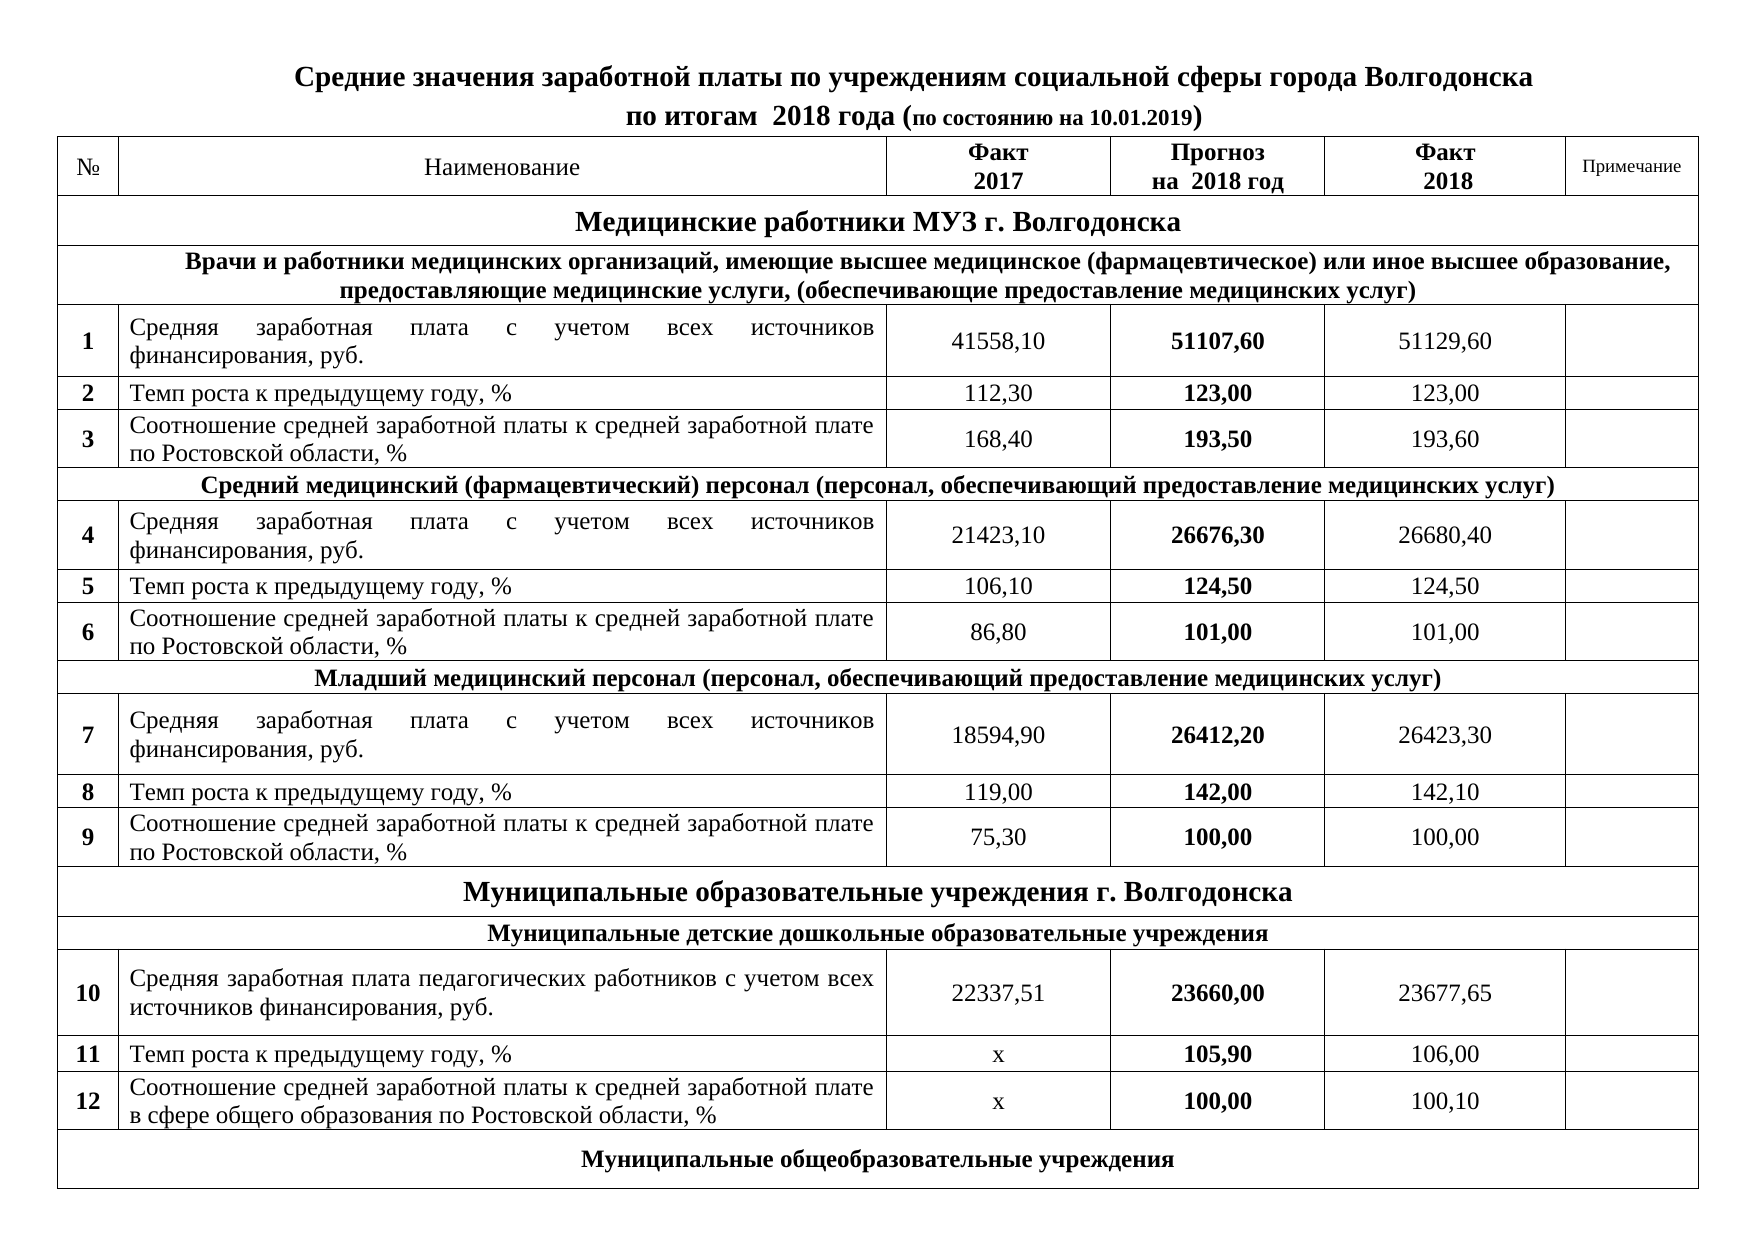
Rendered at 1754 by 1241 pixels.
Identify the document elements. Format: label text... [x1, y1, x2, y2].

table_cell Медицинские работники МУЗ г. Волгодонска [58, 196, 1698, 245]
table_cell Средняя заработная плата с учетом всех источников финансирования, руб. [119, 305, 886, 376]
table_cell [1566, 603, 1698, 660]
table_cell [1566, 1036, 1698, 1071]
table_cell 7 [58, 694, 118, 774]
table_cell 26680,40 [1325, 501, 1565, 569]
table_cell Муниципальные образовательные учреждения г. Волгодонска [58, 867, 1698, 916]
table_cell 193,50 [1111, 410, 1324, 467]
table_cell х [887, 1036, 1110, 1071]
table_cell 101,00 [1325, 603, 1565, 660]
table_cell Муниципальные общеобразовательные учреждения [58, 1130, 1698, 1187]
table_cell [1566, 1072, 1698, 1129]
table_cell 106,00 [1325, 1036, 1565, 1071]
text Средние значения заработной платы по учреждениям социальной сферы города Волгодонска [59, 59, 1695, 93]
table_cell 3 [58, 410, 118, 467]
table_cell 105,90 [1111, 1036, 1324, 1071]
table_cell Соотношение средней заработной платы к средней заработной плате по Ростовской области, % [119, 808, 886, 866]
table_cell х [887, 1072, 1110, 1129]
table_cell 86,80 [887, 603, 1110, 660]
table_cell 41558,10 [887, 305, 1110, 376]
table_cell 5 [58, 570, 118, 602]
table_cell 2 [58, 377, 118, 409]
table_header Прогноз на 2018 год [1111, 137, 1324, 195]
table_cell Темп роста к предыдущему году, % [119, 1036, 886, 1071]
table_cell 101,00 [1111, 603, 1324, 660]
table_cell Младший медицинский персонал (персонал, обеспечивающий предоставление медицинских услуг) [58, 661, 1698, 693]
table_cell 26412,20 [1111, 694, 1324, 774]
table_cell 168,40 [887, 410, 1110, 467]
table_cell 8 [58, 775, 118, 807]
table_cell [1566, 410, 1698, 467]
table_cell 10 [58, 950, 118, 1035]
table_cell 51129,60 [1325, 305, 1565, 376]
table_cell 1 [58, 305, 118, 376]
table_cell 123,00 [1325, 377, 1565, 409]
table_cell 75,30 [887, 808, 1110, 866]
table_cell Средняя заработная плата педагогических работников с учетом всех источников финансирования, руб. [119, 950, 886, 1035]
table_cell Средняя заработная плата с учетом всех источников финансирования, руб. [119, 501, 886, 569]
table_cell 51107,60 [1111, 305, 1324, 376]
table_cell [1566, 808, 1698, 866]
table_cell [1566, 377, 1698, 409]
table_cell Врачи и работники медицинских организаций, имеющие высшее медицинское (фармацевтическое) или иное высшее образование, предоставляющие медицинские услуги, (обеспечивающие предоставление медицинских услуг) [58, 246, 1698, 304]
table_cell [1566, 694, 1698, 774]
table_cell 18594,90 [887, 694, 1110, 774]
table_cell 100,00 [1325, 808, 1565, 866]
table_cell 22337,51 [887, 950, 1110, 1035]
table_cell 4 [58, 501, 118, 569]
text по итогам 2018 года (по состоянию на 10.01.2019) [59, 98, 1695, 131]
table_cell 100,00 [1111, 808, 1324, 866]
table_cell 123,00 [1111, 377, 1324, 409]
table_header Наименование [119, 137, 886, 195]
table_cell Муниципальные детские дошкольные образовательные учреждения [58, 917, 1698, 948]
table_cell 12 [58, 1072, 118, 1129]
table_cell 193,60 [1325, 410, 1565, 467]
table_cell 112,30 [887, 377, 1110, 409]
table_cell [1566, 775, 1698, 807]
table_cell 119,00 [887, 775, 1110, 807]
table_cell 100,10 [1325, 1072, 1565, 1129]
table_cell 142,00 [1111, 775, 1324, 807]
table_cell 142,10 [1325, 775, 1565, 807]
table_cell Темп роста к предыдущему году, % [119, 377, 886, 409]
table_cell Средняя заработная плата с учетом всех источников финансирования, руб. [119, 694, 886, 774]
table_cell 124,50 [1325, 570, 1565, 602]
table_cell 106,10 [887, 570, 1110, 602]
table_header № [58, 137, 118, 195]
table_cell Соотношение средней заработной платы к средней заработной плате по Ростовской области, % [119, 603, 886, 660]
table_header Факт 2018 [1325, 137, 1565, 195]
table_cell Соотношение средней заработной платы к средней заработной плате в сфере общего образования по Ростовской области, % [119, 1072, 886, 1129]
table_cell Соотношение средней заработной платы к средней заработной плате по Ростовской области, % [119, 410, 886, 467]
table_cell 26423,30 [1325, 694, 1565, 774]
table_cell 124,50 [1111, 570, 1324, 602]
table_cell Темп роста к предыдущему году, % [119, 570, 886, 602]
table_cell 100,00 [1111, 1072, 1324, 1129]
table_cell [1566, 950, 1698, 1035]
table_cell 6 [58, 603, 118, 660]
table_cell 9 [58, 808, 118, 866]
table_cell 21423,10 [887, 501, 1110, 569]
table_cell [1566, 305, 1698, 376]
table_cell [1566, 570, 1698, 602]
table_cell [1566, 501, 1698, 569]
table_cell Темп роста к предыдущему году, % [119, 775, 886, 807]
table_header Факт 2017 [887, 137, 1110, 195]
table_cell 26676,30 [1111, 501, 1324, 569]
table_cell 23660,00 [1111, 950, 1324, 1035]
table_cell Средний медицинский (фармацевтический) персонал (персонал, обеспечивающий предоставление медицинских услуг) [58, 468, 1698, 500]
table_cell 11 [58, 1036, 118, 1071]
table_cell 23677,65 [1325, 950, 1565, 1035]
table_header Примечание [1566, 137, 1698, 195]
